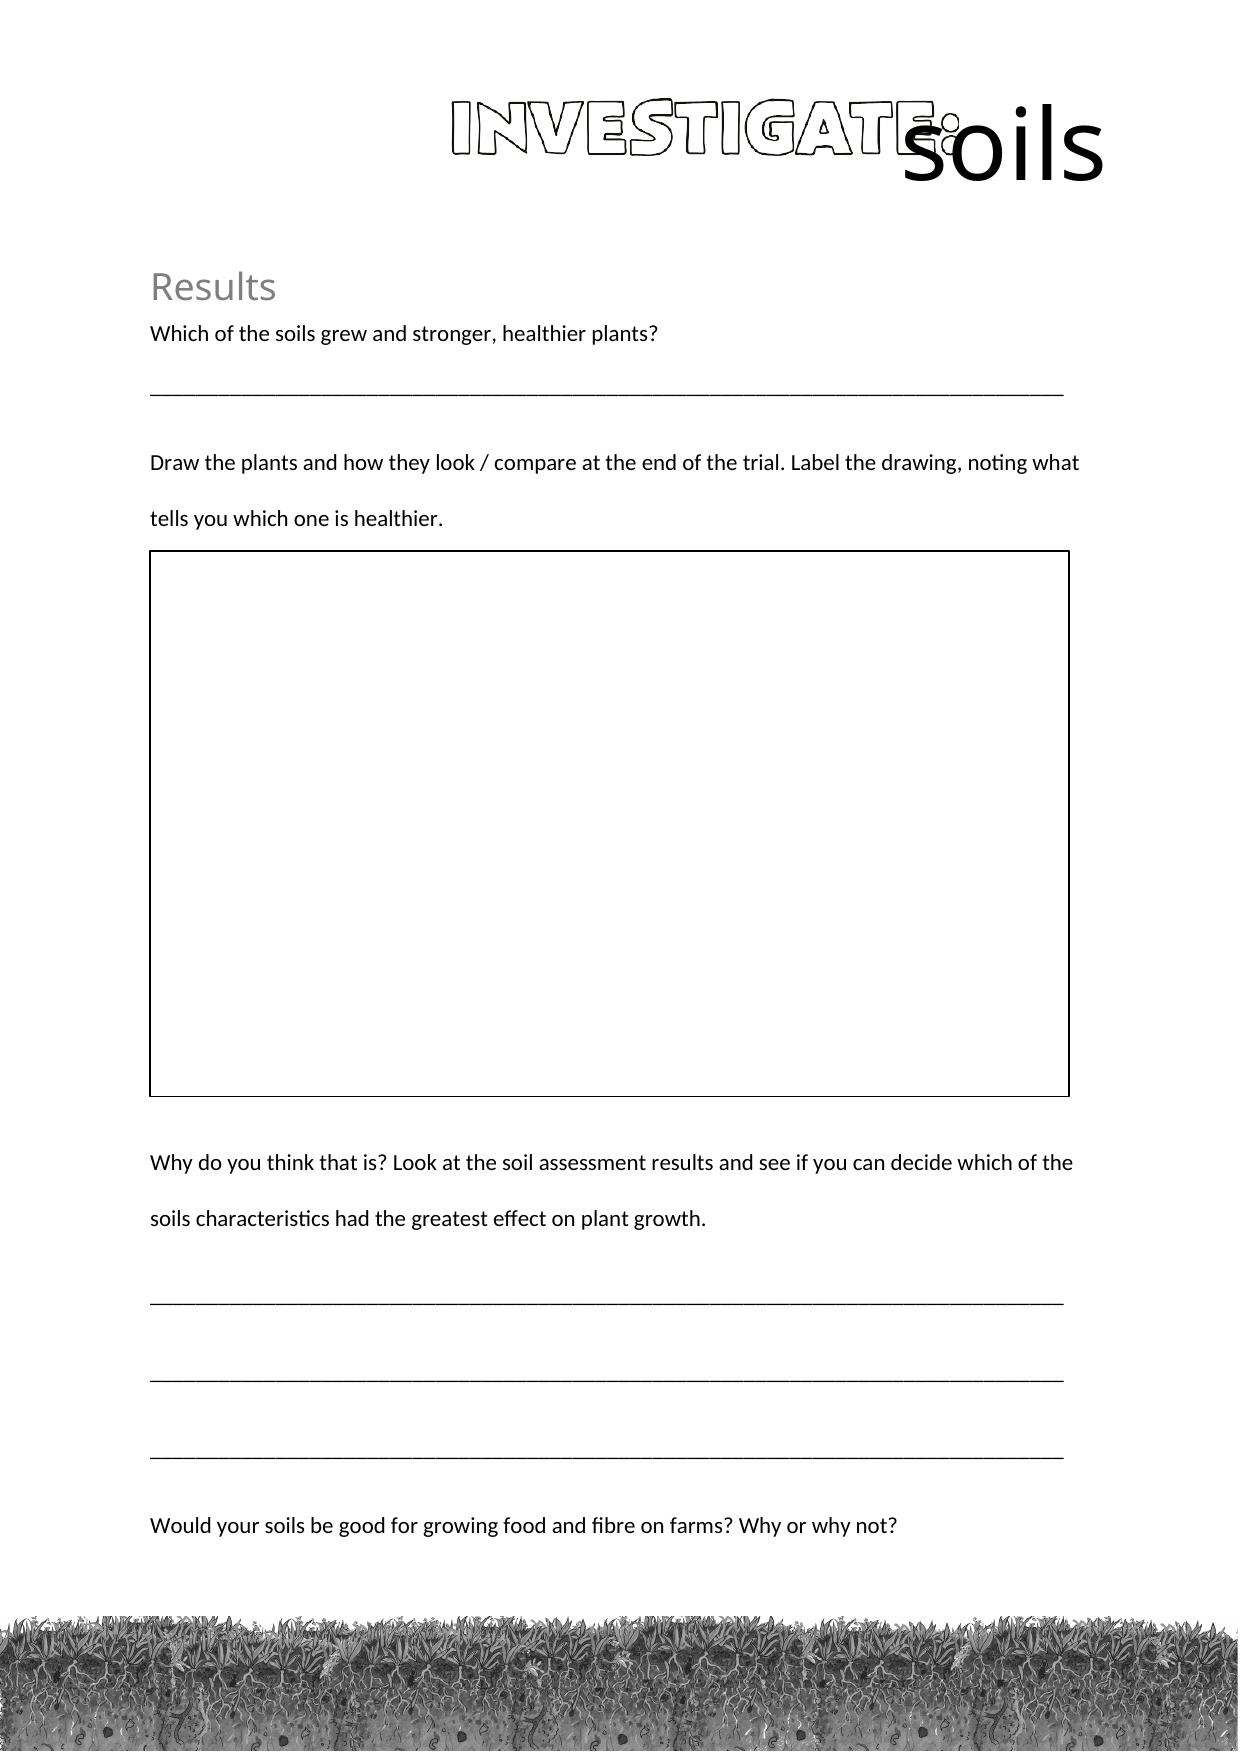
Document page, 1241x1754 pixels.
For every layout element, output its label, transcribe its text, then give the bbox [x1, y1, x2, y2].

text Why do you think that is? Look at the soil assessment results and see if you can decide which of the soils characteristics had the greatest effect on plant growth. [150, 581, 1107, 1232]
picture [0, 1616, 1238, 1751]
picture [451, 98, 959, 156]
text Would your soils be good for growing food and fibre on farms? Why or why not? [150, 1511, 1107, 1539]
text Draw the plants and how they look / compare at the end of the trial. Label the drawing, noting what tells you which one is healthier. [150, 448, 1107, 533]
subtitle Results [150, 260, 1107, 311]
text Which of the soils grew and stronger, healthier plants? [150, 319, 1107, 347]
